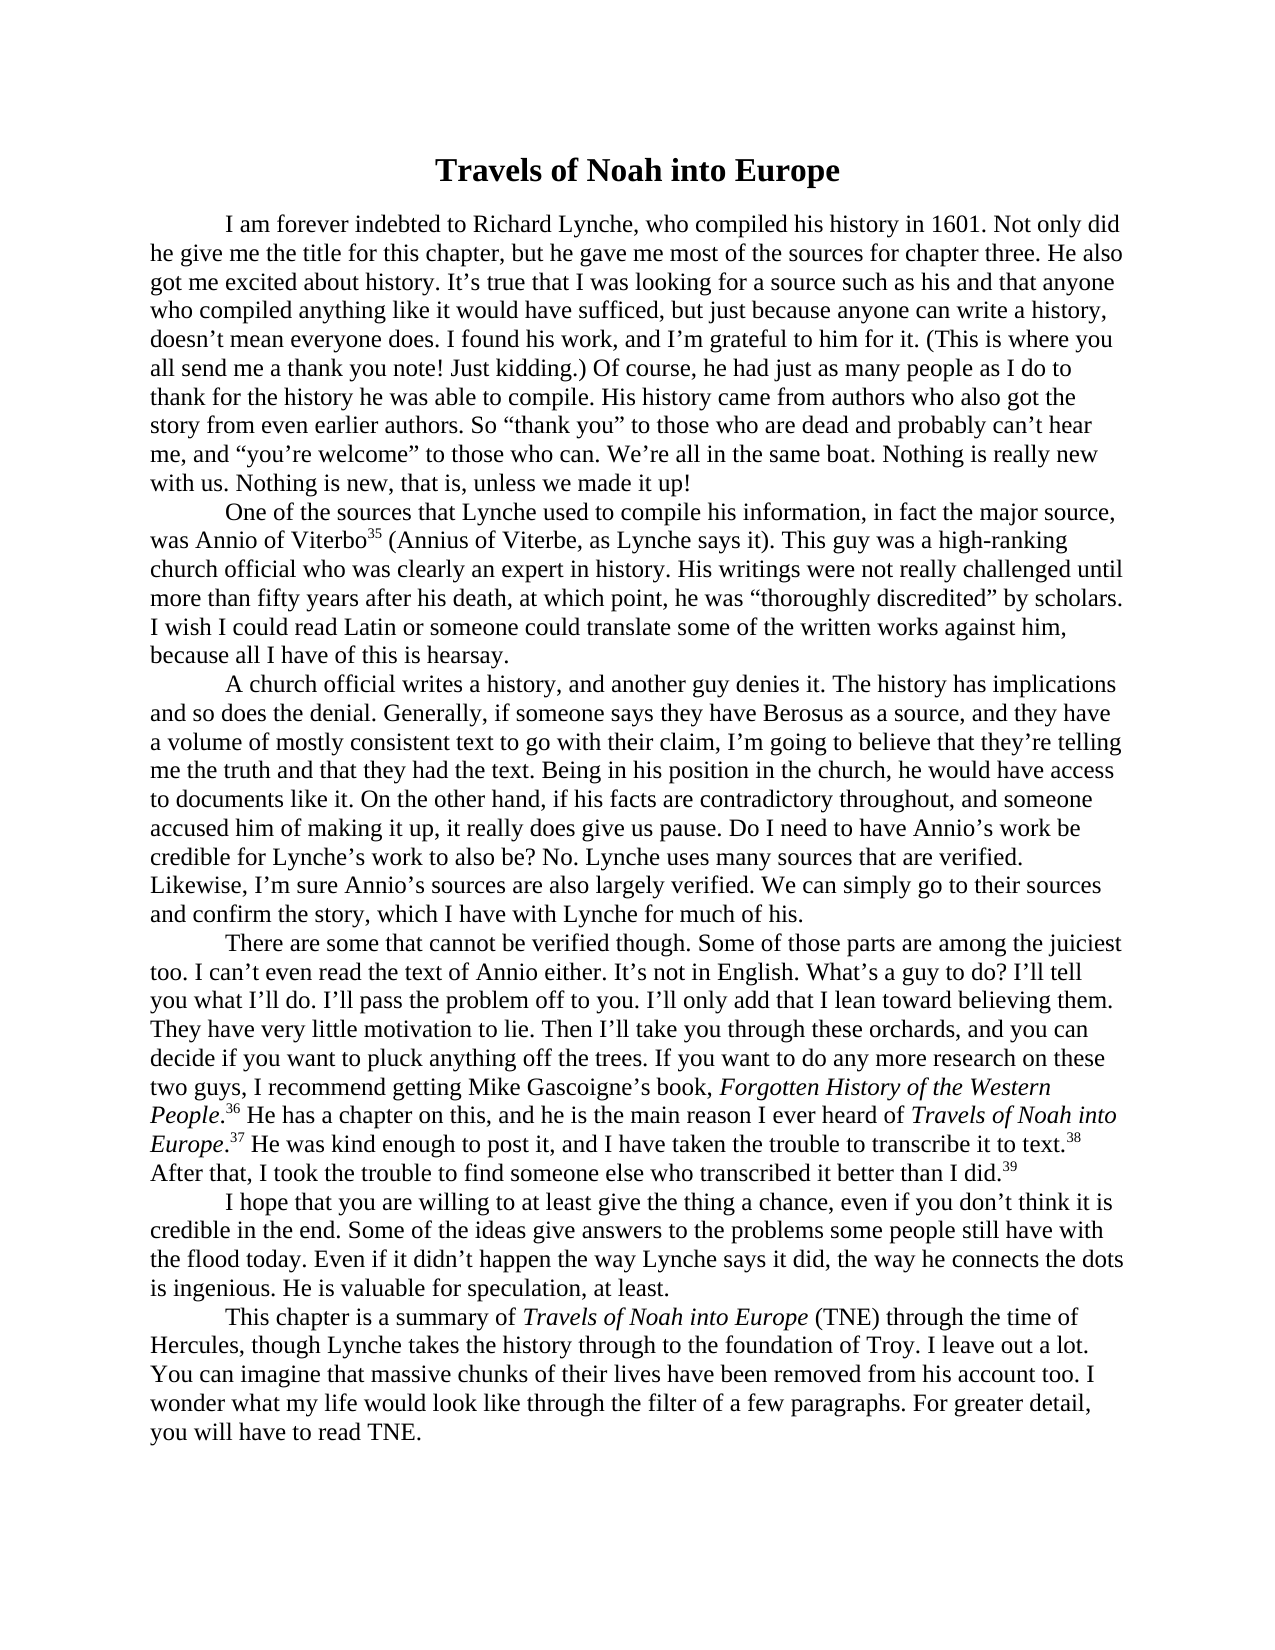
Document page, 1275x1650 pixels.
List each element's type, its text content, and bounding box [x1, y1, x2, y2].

text This chapter is a summary of Travels of Noah into Europe (TNE) through the time of Hercules, though Lynche takes the history through to the foundation of Troy. I leave out a lot. You can imagine that massive chunks of their lives have been removed from his account too. I wonder what my life would look like through the filter of a few paragraphs. For greater detail, you will have to read TNE. [150, 1302, 1125, 1445]
text I am forever indebted to Richard Lynche, who compiled his history in 1601. Not only did he give me the title for this chapter, but he gave me most of the sources for chapter three. He also got me excited about history. It’s true that I was looking for a source such as his and that anyone who compiled anything like it would have sufficed, but just because anyone can write a history, doesn’t mean everyone does. I found his work, and I’m grateful to him for it. (This is where you all send me a thank you note! Just kidding.) Of course, he had just as many people as I do to thank for the history he was able to compile. His history came from authors who also got the story from even earlier authors. So “thank you” to those who are dead and probably can’t hear me, and “you’re welcome” to those who can. We’re all in the same boat. Nothing is really new with us. Nothing is new, that is, unless we made it up! [150, 209, 1125, 497]
text One of the sources that Lynche used to compile his information, in fact the major source, was Annio of Viterbo (Annius of Viterbe, as Lynche says it). This guy was a high-ranking church official who was clearly an expert in history. His writings were not really challenged until more than fifty years after his death, at which point, he was “thoroughly discredited” by scholars. I wish I could read Latin or someone could translate some of the written works against him, because all I have of this is hearsay. [150, 497, 1125, 669]
text Travels of Noah into Europe [150, 150, 1125, 188]
text A church official writes a history, and another guy denies it. The history has implications and so does the denial. Generally, if someone says they have Berosus as a source, and they have a volume of mostly consistent text to go with their claim, I’m going to believe that they’re telling me the truth and that they had the text. Being in his position in the church, he would have access to documents like it. On the other hand, if his facts are contradictory throughout, and someone accused him of making it up, it really does give us pause. Do I need to have Annio’s work be credible for Lynche’s work to also be? No. Lynche uses many sources that are verified. Likewise, I’m sure Annio’s sources are also largely verified. We can simply go to their sources and confirm the story, which I have with Lynche for much of his. [150, 669, 1125, 928]
text There are some that cannot be verified though. Some of those parts are among the juiciest too. I can’t even read the text of Annio either. It’s not in English. What’s a guy to do? I’ll tell you what I’ll do. I’ll pass the problem off to you. I’ll only add that I lean toward believing them. They have very little motivation to lie. Then I’ll take you through these orchards, and you can decide if you want to pluck anything off the trees. If you want to do any more research on these two guys, I recommend getting Mike Gascoigne’s book, Forgotten History of the Western People. He has a chapter on this, and he is the main reason I ever heard of Travels of Noah into Europe. He was kind enough to post it, and I have taken the trouble to transcribe it to text. After that, I took the trouble to find someone else who transcribed it better than I did. [150, 928, 1125, 1187]
text I hope that you are willing to at least give the thing a chance, even if you don’t think it is credible in the end. Some of the ideas give answers to the problems some people still have with the flood today. Even if it didn’t happen the way Lynche says it did, the way he connects the dots is ingenious. He is valuable for speculation, at least. [150, 1187, 1125, 1302]
